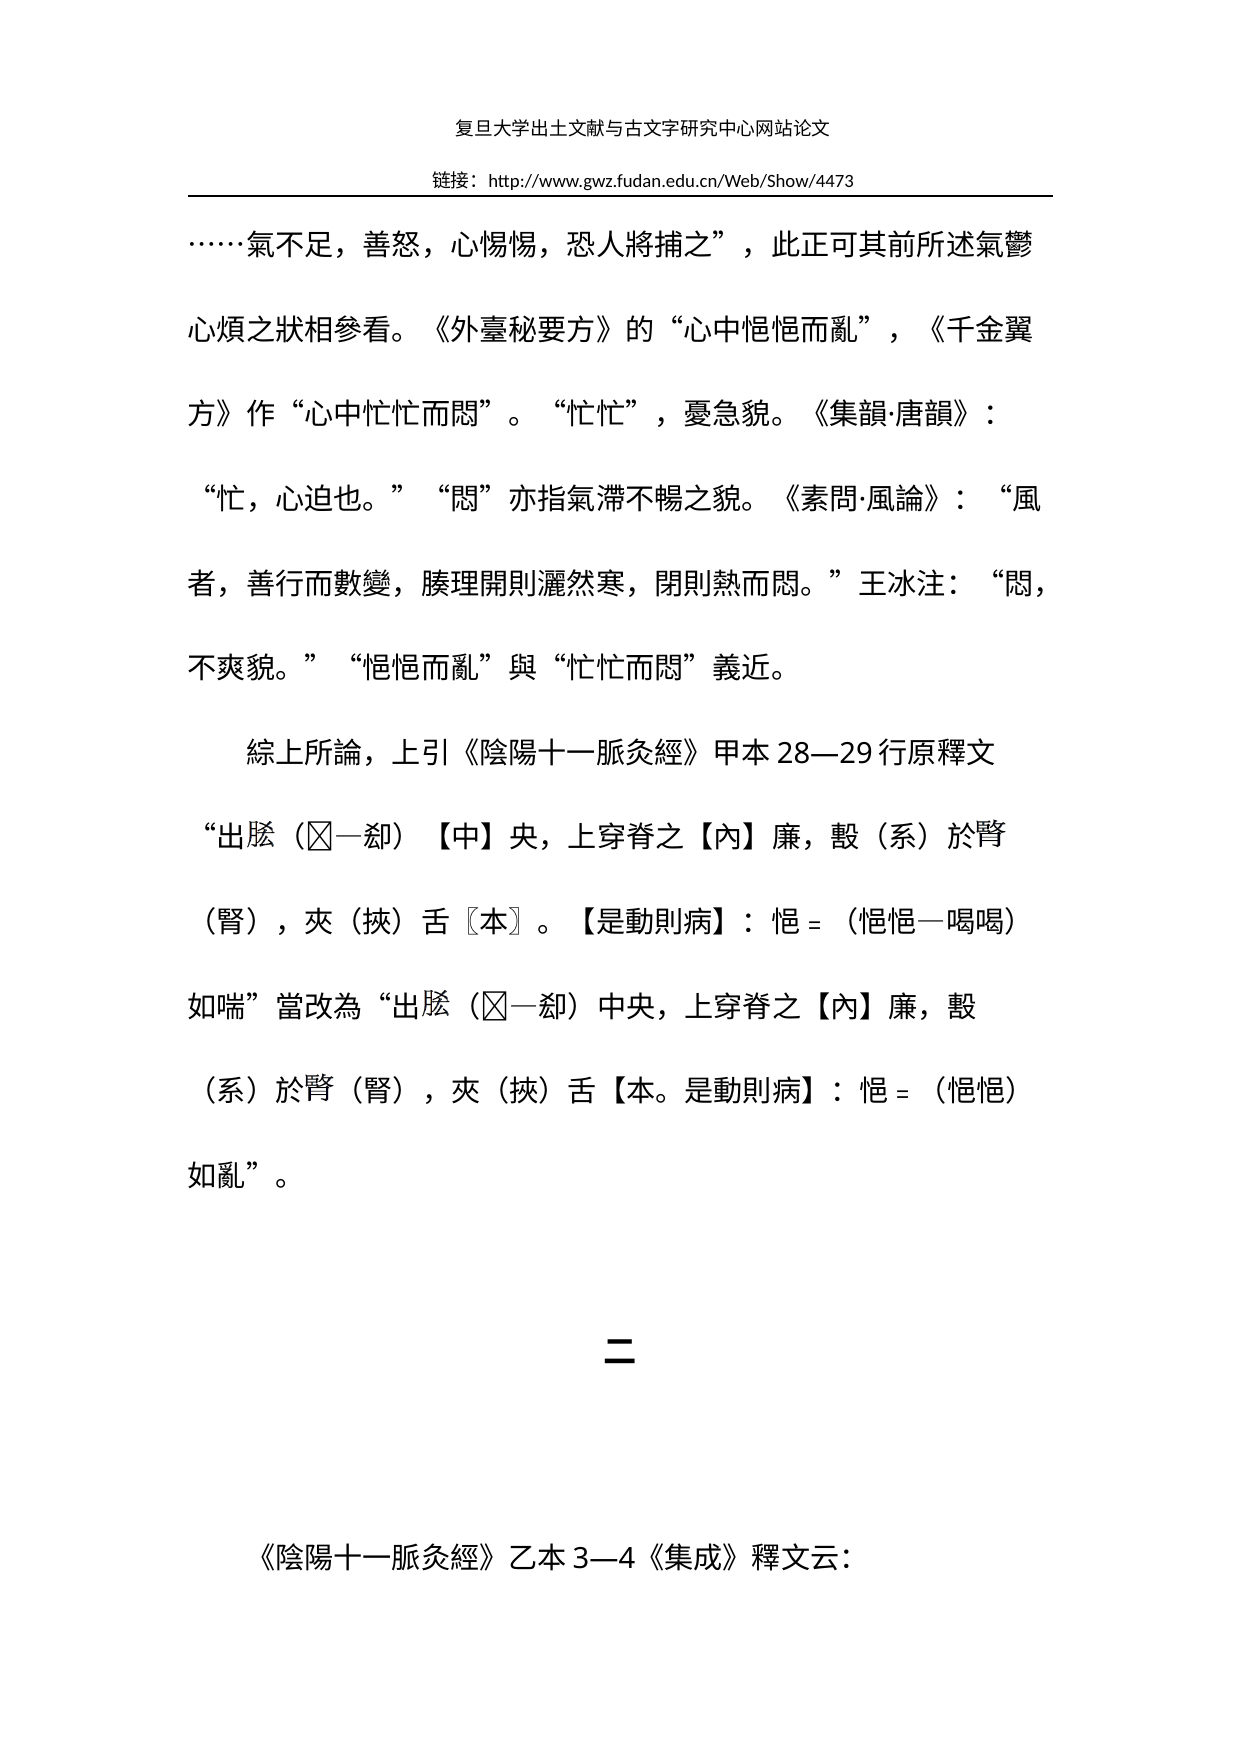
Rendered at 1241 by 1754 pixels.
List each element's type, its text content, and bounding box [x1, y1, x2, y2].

text 《陰陽十一脈灸經》乙本3—4《集成》釋文云： [187, 1534, 1053, 1577]
picture [976, 818, 1007, 848]
text 二 [187, 1316, 1053, 1381]
picture [245, 818, 276, 848]
picture [420, 987, 451, 1017]
picture [304, 1072, 335, 1102]
text 綜上所論，上引《陰陽十一脈灸經》甲本28—29行原釋文“出（𦛱—㕁）【中】央，上穿脊之【內】廉，毄（系）於（腎），夾（挾）舌〖本〗。【是動則病】：悒﹦（悒悒—喝喝）如喘”當改為“出（𦛱—㕁）中央，上穿脊之【內】廉，毄（系）於（腎），夾（挾）舌【本。是動則病】：悒﹦（悒悒）如亂”。 [187, 729, 1053, 1195]
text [187, 222, 1053, 687]
